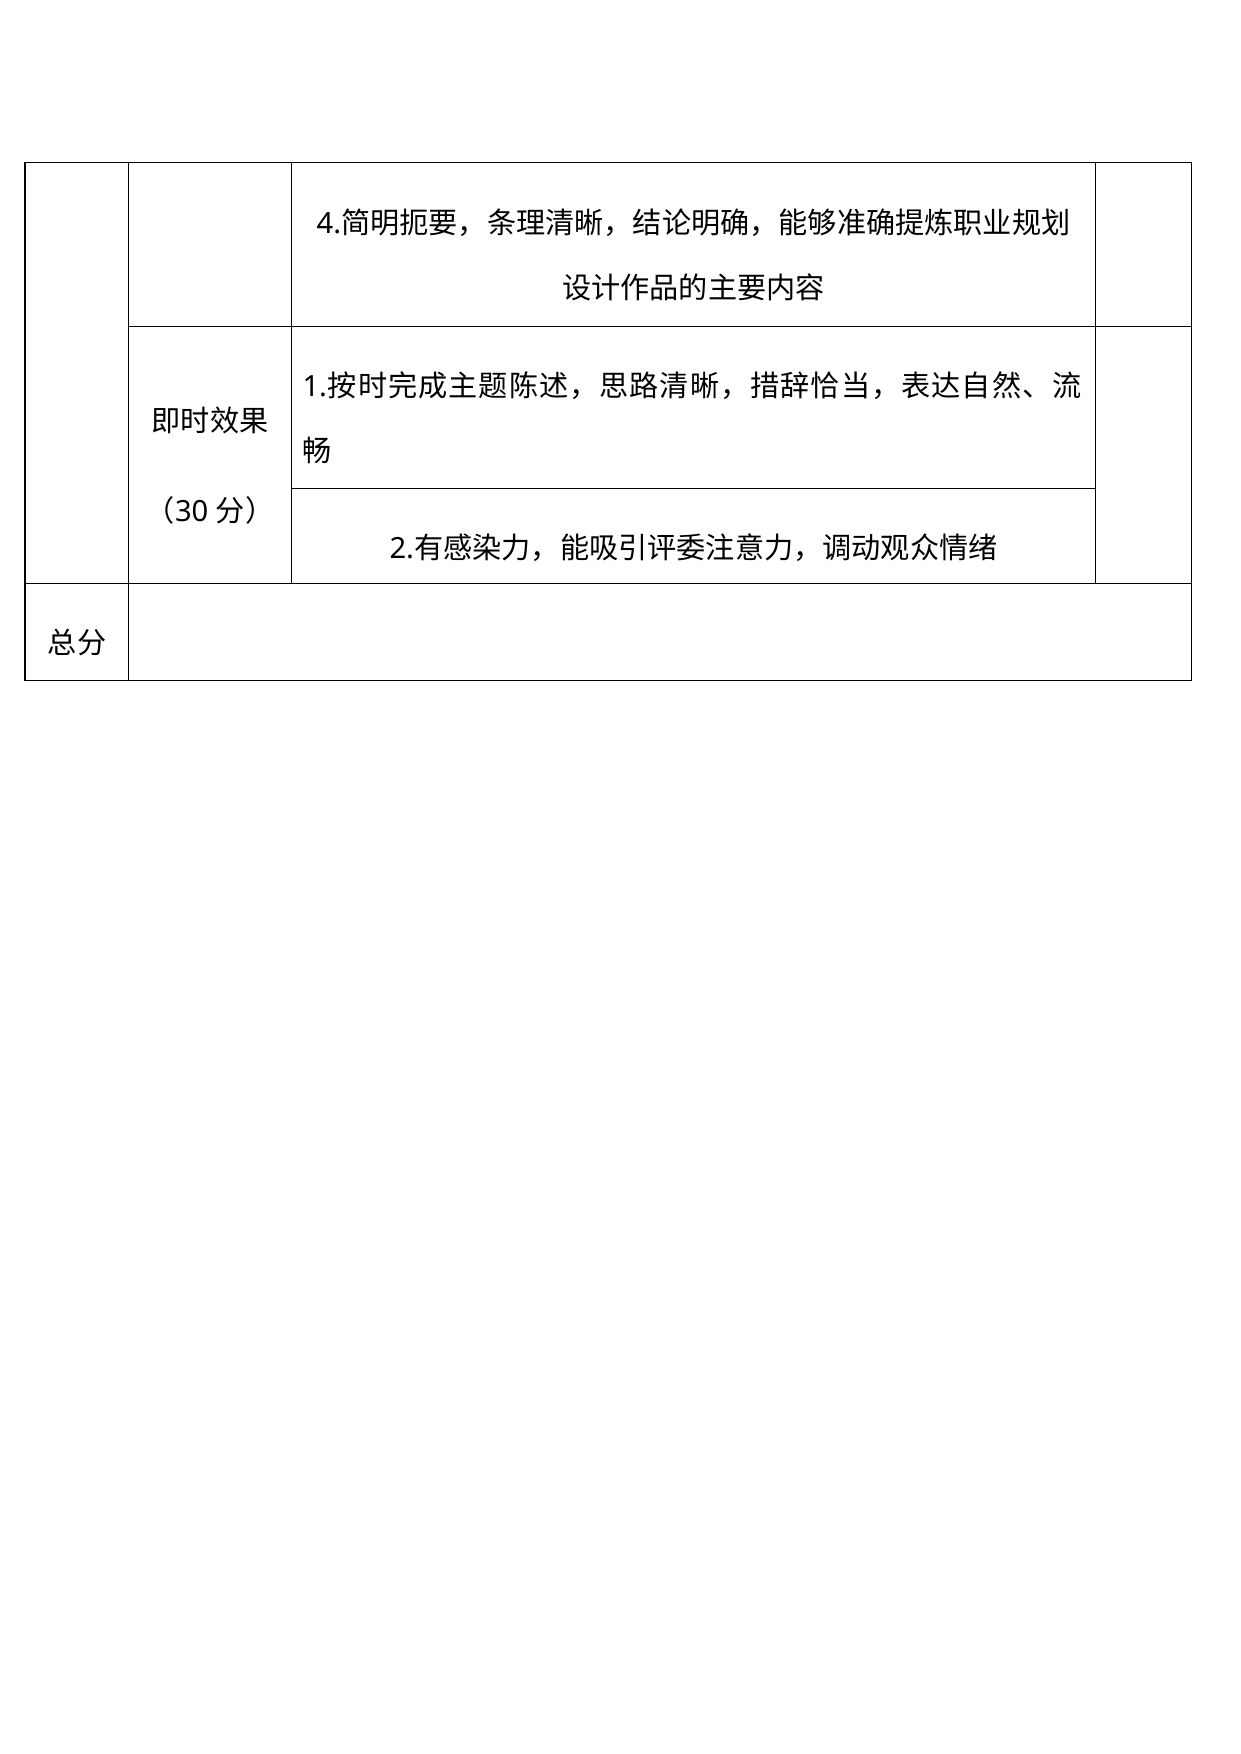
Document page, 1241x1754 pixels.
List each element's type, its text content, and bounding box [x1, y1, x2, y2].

table_cell 即时效果 （30 分） [129, 327, 291, 582]
table_cell [1096, 327, 1191, 582]
table_cell 总分 [26, 584, 128, 680]
table_cell [129, 584, 1191, 680]
table_cell 2.有感染力，能吸引评委注意力，调动观众情绪 [292, 489, 1095, 582]
table_cell 1.按时完成主题陈述，思路清晰，措辞恰当，表达自然、流畅 [292, 327, 1095, 488]
table_cell 4.简明扼要，条理清晰，结论明确，能够准确提炼职业规划设计作品的主要内容 [292, 163, 1095, 326]
